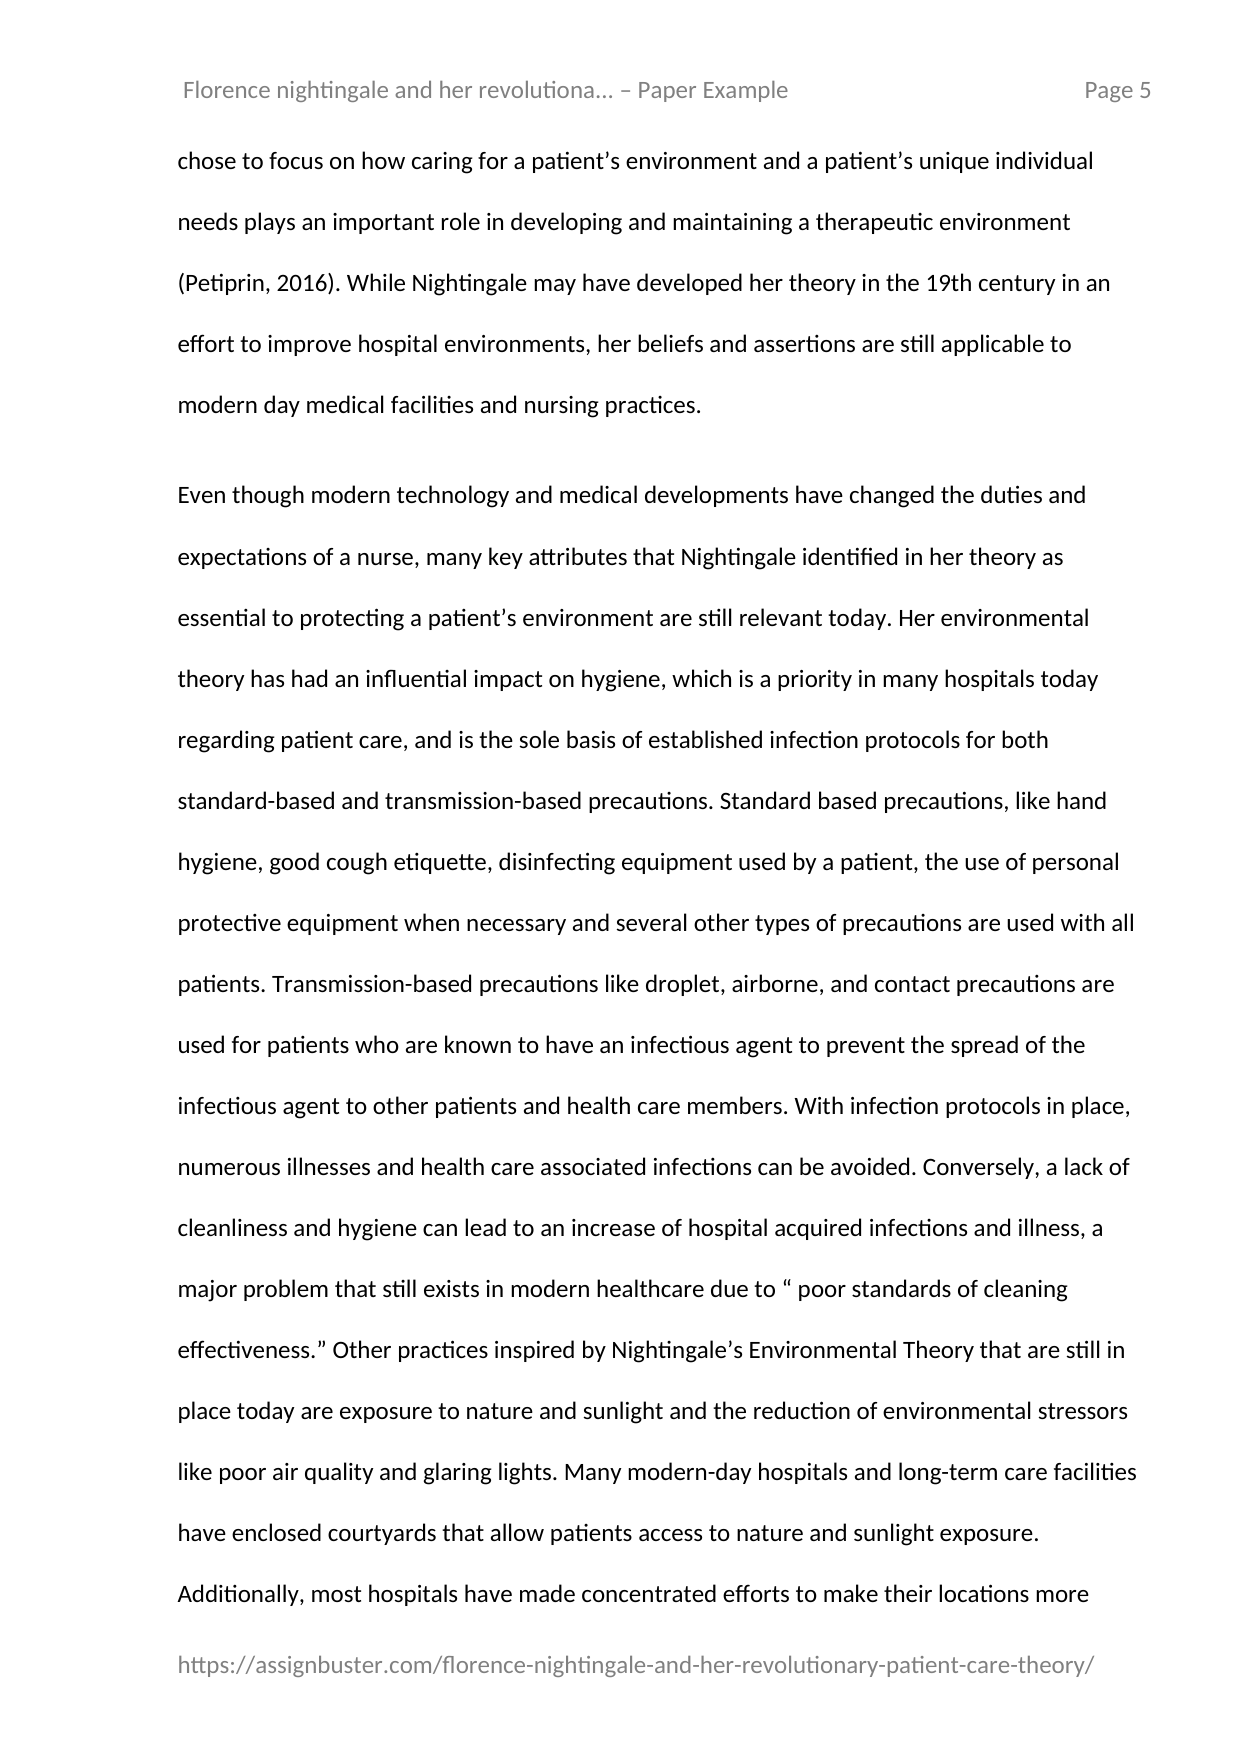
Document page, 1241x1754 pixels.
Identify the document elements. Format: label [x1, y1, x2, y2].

text [177, 480, 1152, 1609]
text [177, 145, 1152, 420]
